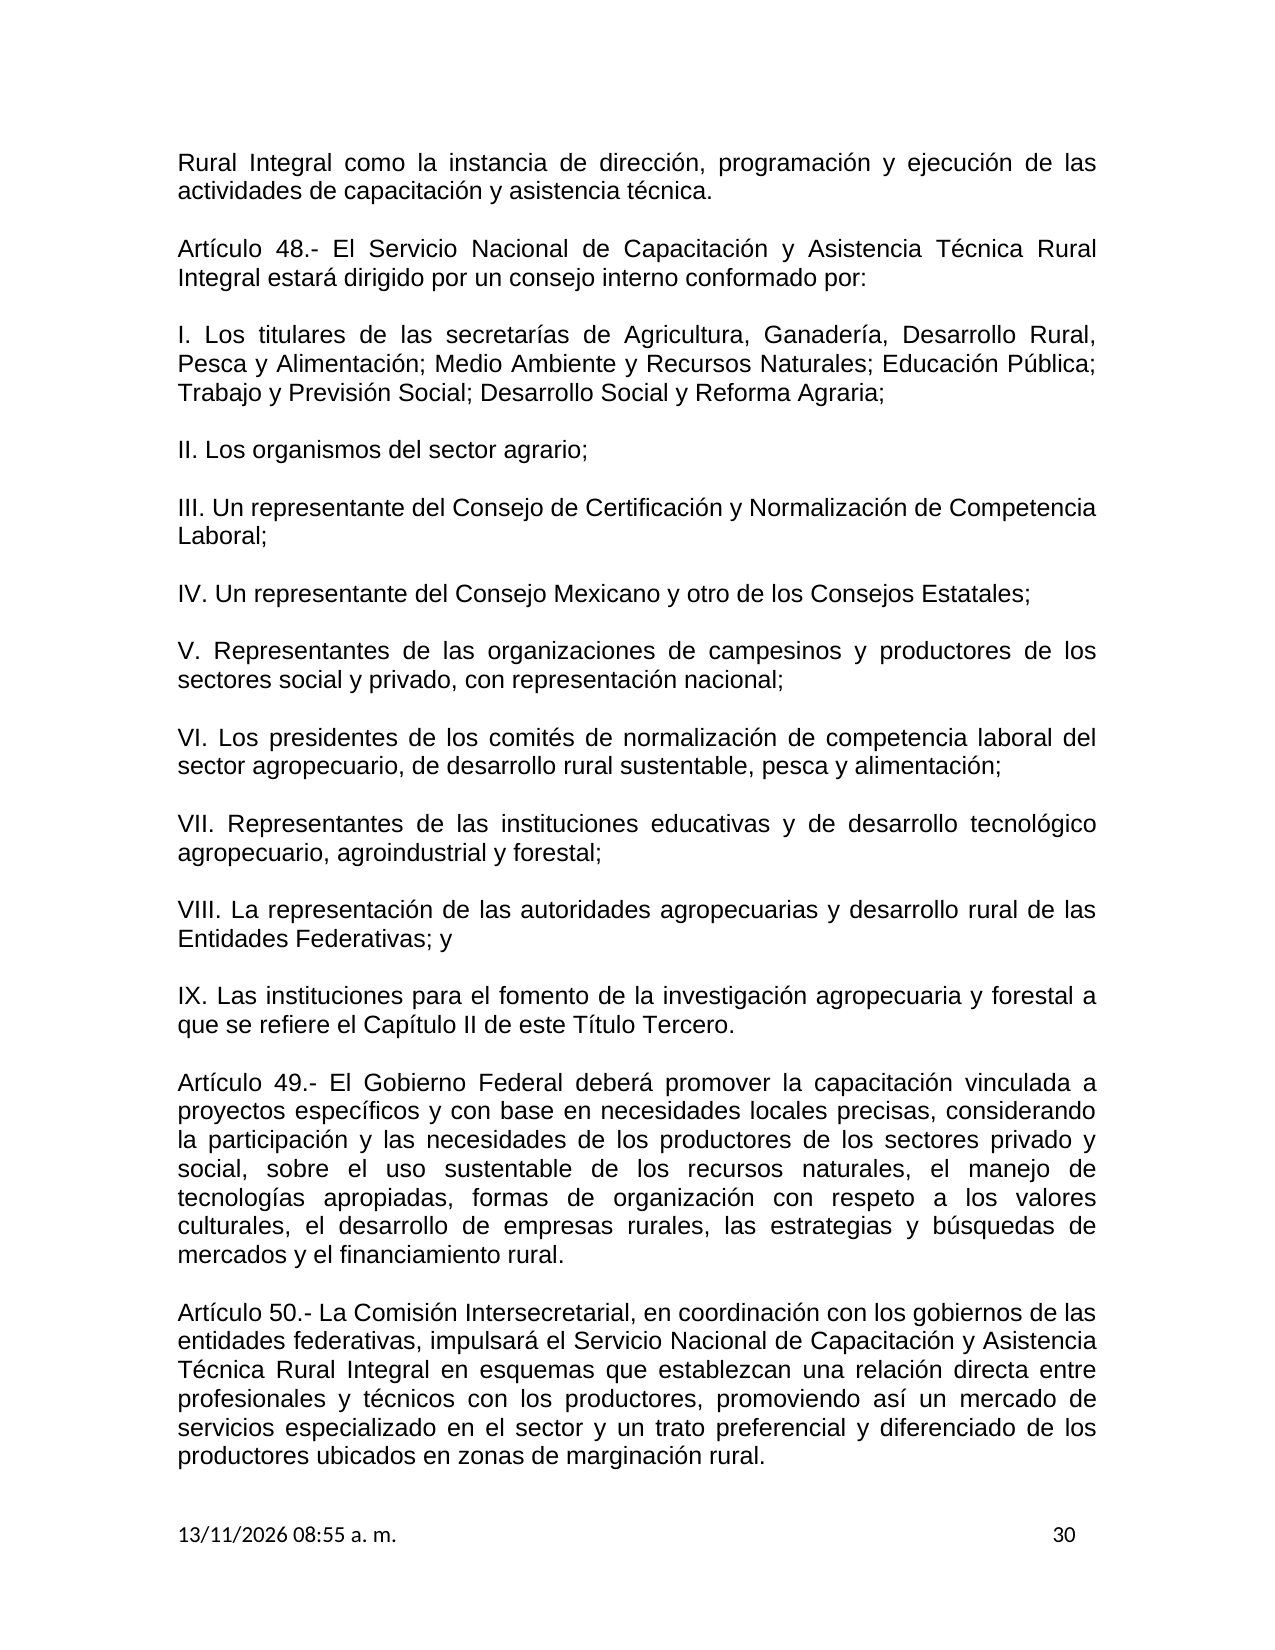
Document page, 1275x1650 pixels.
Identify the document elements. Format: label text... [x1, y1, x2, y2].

text IX. Las instituciones para el fomento de la investigación agropecuaria y forestal a que se refiere el Capítulo II de este Título Tercero. [177, 981, 1098, 1039]
text IV. Un representante del Consejo Mexicano y otro de los Consejos Estatales; [177, 579, 1098, 608]
text V. Representantes de las organizaciones de campesinos y productores de los sectores social y privado, con representación nacional; [177, 636, 1098, 694]
text I. Los titulares de las secretarías de Agricultura, Ganadería, Desarrollo Rural, Pesca y Alimentación; Medio Ambiente y Recursos Naturales; Educación Pública; Trabajo y Previsión Social; Desarrollo Social y Reforma Agraria; [177, 320, 1098, 406]
text III. Un representante del Consejo de Certificación y Normalización de Competencia Laboral; [177, 493, 1098, 550]
text II. Los organismos del sector agrario; [177, 435, 1098, 464]
text VII. Representantes de las instituciones educativas y de desarrollo tecnológico agropecuario, agroindustrial y forestal; [177, 809, 1098, 866]
text VI. Los presidentes de los comités de normalización de competencia laboral del sector agropecuario, de desarrollo rural sustentable, pesca y alimentación; [177, 723, 1098, 780]
text Artículo 48.- El Servicio Nacional de Capacitación y Asistencia Técnica Rural Integral estará dirigido por un consejo interno conformado por: [177, 234, 1098, 291]
text Artículo 49.- El Gobierno Federal deberá promover la capacitación vinculada a proyectos específicos y con base en necesidades locales precisas, considerando la participación y las necesidades de los productores de los sectores privado y social, sobre el uso sustentable de los recursos naturales, el manejo de tecnologías apropiadas, formas de organización con respeto a los valores culturales, el desarrollo de empresas rurales, las estrategias y búsquedas de mercados y el financiamiento rural. [177, 1068, 1098, 1269]
text Artículo 50.- La Comisión Intersecretarial, en coordinación con los gobiernos de las entidades federativas, impulsará el Servicio Nacional de Capacitación y Asistencia Técnica Rural Integral en esquemas que establezcan una relación directa entre profesionales y técnicos con los productores, promoviendo así un mercado de servicios especializado en el sector y un trato preferencial y diferenciado de los productores ubicados en zonas de marginación rural. [177, 1298, 1098, 1470]
text VIII. La representación de las autoridades agropecuarias y desarrollo rural de las Entidades Federativas; y [177, 895, 1098, 953]
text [177, 148, 1098, 205]
